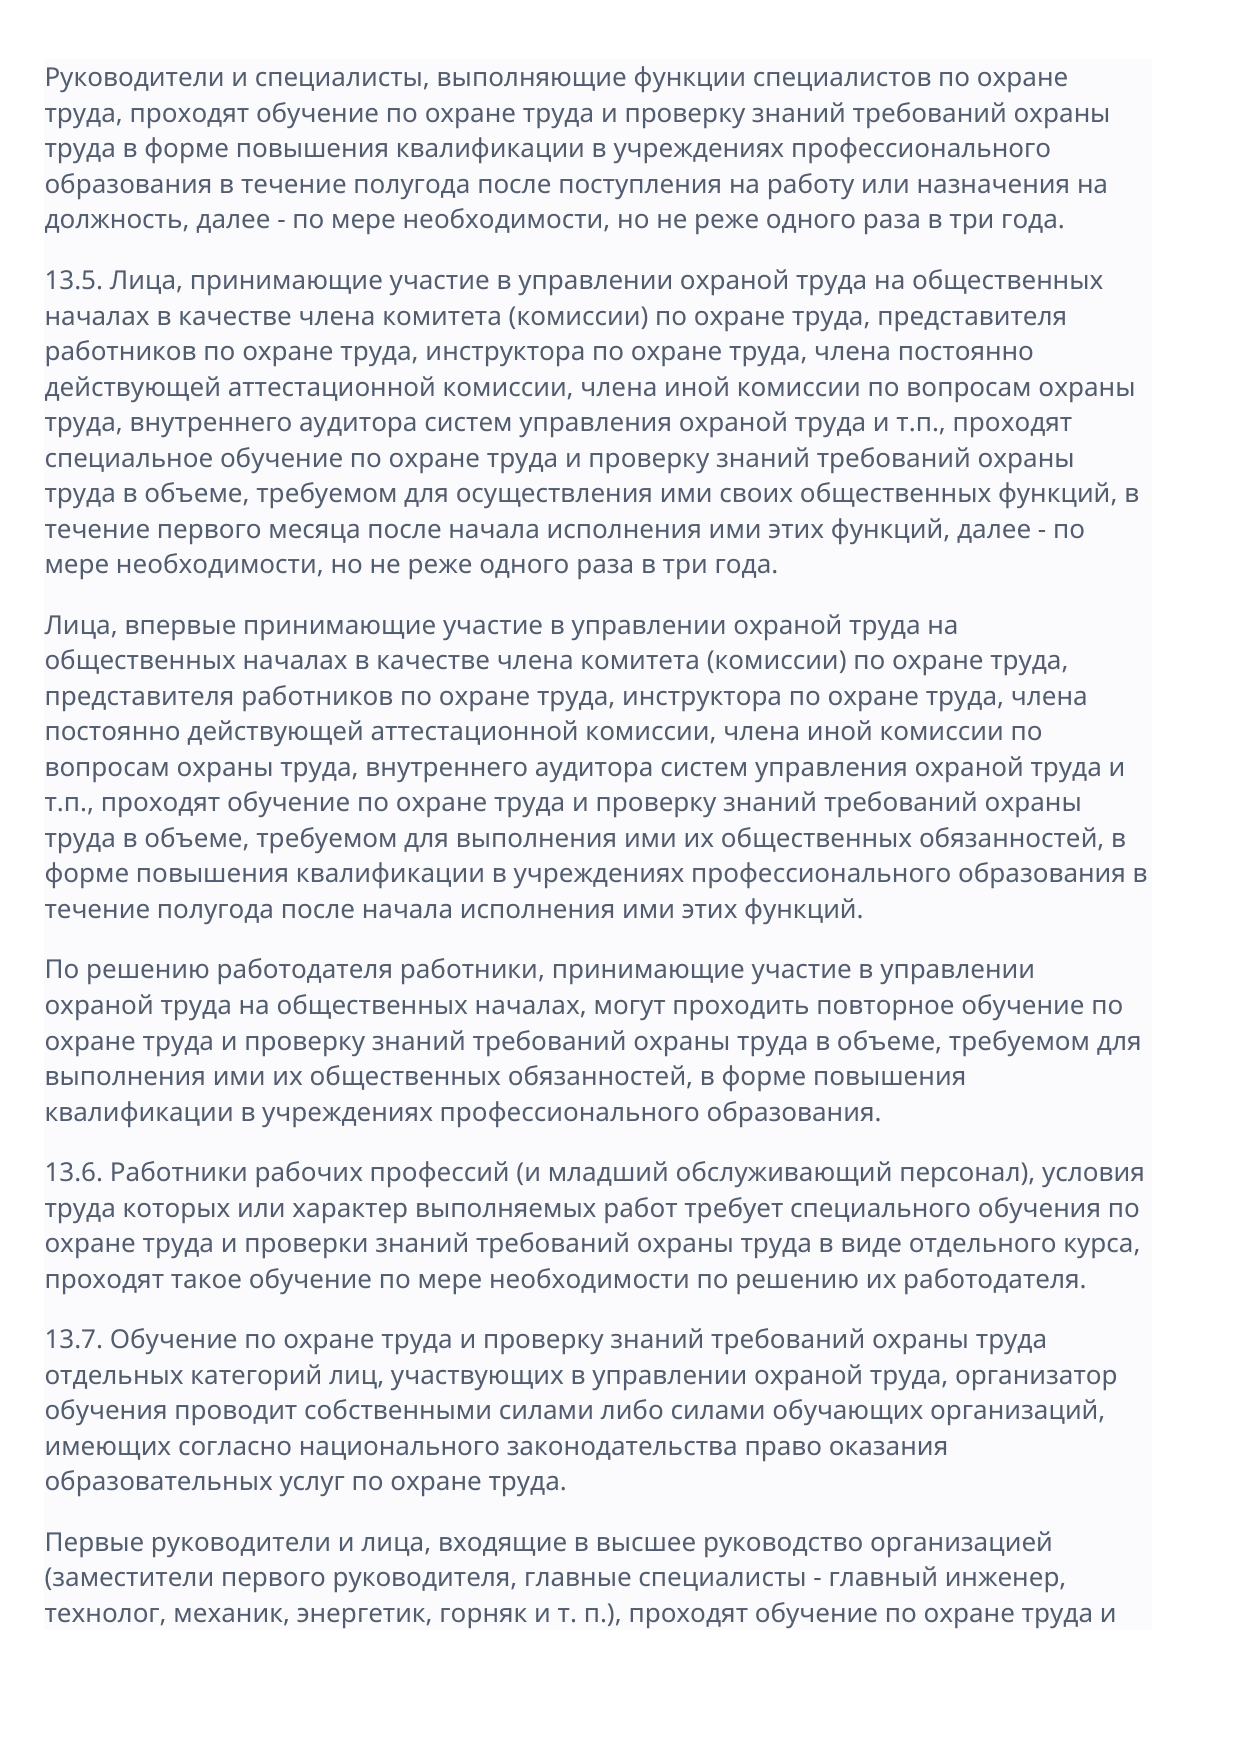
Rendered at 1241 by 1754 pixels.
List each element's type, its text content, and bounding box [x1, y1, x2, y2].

text Руководители и специалисты, выполняющие функции специалистов по охране труда, проходят обучение по охране труда и проверку знаний требований охраны труда в форме повышения квалификации в учреждениях профессионального образования в течение полугода после поступления на работу или назначения на должность, далее - по мере необходимости, но не реже одного раза в три года. [44, 59, 1152, 237]
text По решению работодателя работники, принимающие участие в управлении охраной труда на общественных началах, могут проходить повторное обучение по охране труда и проверку знаний требований охраны труда в объеме, требуемом для выполнения ими их общественных обязанностей, в форме повышения квалификации в учреждениях профессионального образования. [44, 951, 1152, 1129]
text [44, 1523, 1152, 1630]
text 13.6. Работники рабочих профессий (и младший обслуживающий персонал), условия труда которых или характер выполняемых работ требует специального обучения по охране труда и проверки знаний требований охраны труда в виде отдельного курса, проходят такое обучение по мере необходимости по решению их работодателя. [44, 1154, 1152, 1296]
text Лица, впервые принимающие участие в управлении охраной труда на общественных началах в качестве члена комитета (комиссии) по охране труда, представителя работников по охране труда, инструктора по охране труда, члена постоянно действующей аттестационной комиссии, члена иной комиссии по вопросам охраны труда, внутреннего аудитора систем управления охраной труда и т.п., проходят обучение по охране труда и проверку знаний требований охраны труда в объеме, требуемом для выполнения ими их общественных обязанностей, в форме повышения квалификации в учреждениях профессионального образования в течение полугода после начала исполнения ими этих функций. [44, 606, 1152, 926]
text 13.5. Лица, принимающие участие в управлении охраной труда на общественных началах в качестве члена комитета (комиссии) по охране труда, представителя работников по охране труда, инструктора по охране труда, члена постоянно действующей аттестационной комиссии, члена иной комиссии по вопросам охраны труда, внутреннего аудитора систем управления охраной труда и т.п., проходят специальное обучение по охране труда и проверку знаний требований охраны труда в объеме, требуемом для осуществления ими своих общественных функций, в течение первого месяца после начала исполнения ими этих функций, далее - по мере необходимости, но не реже одного раза в три года. [44, 262, 1152, 581]
text 13.7. Обучение по охране труда и проверку знаний требований охраны труда отдельных категорий лиц, участвующих в управлении охраной труда, организатор обучения проводит собственными силами либо силами обучающих организаций, имеющих согласно национального законодательства право оказания образовательных услуг по охране труда. [44, 1321, 1152, 1498]
